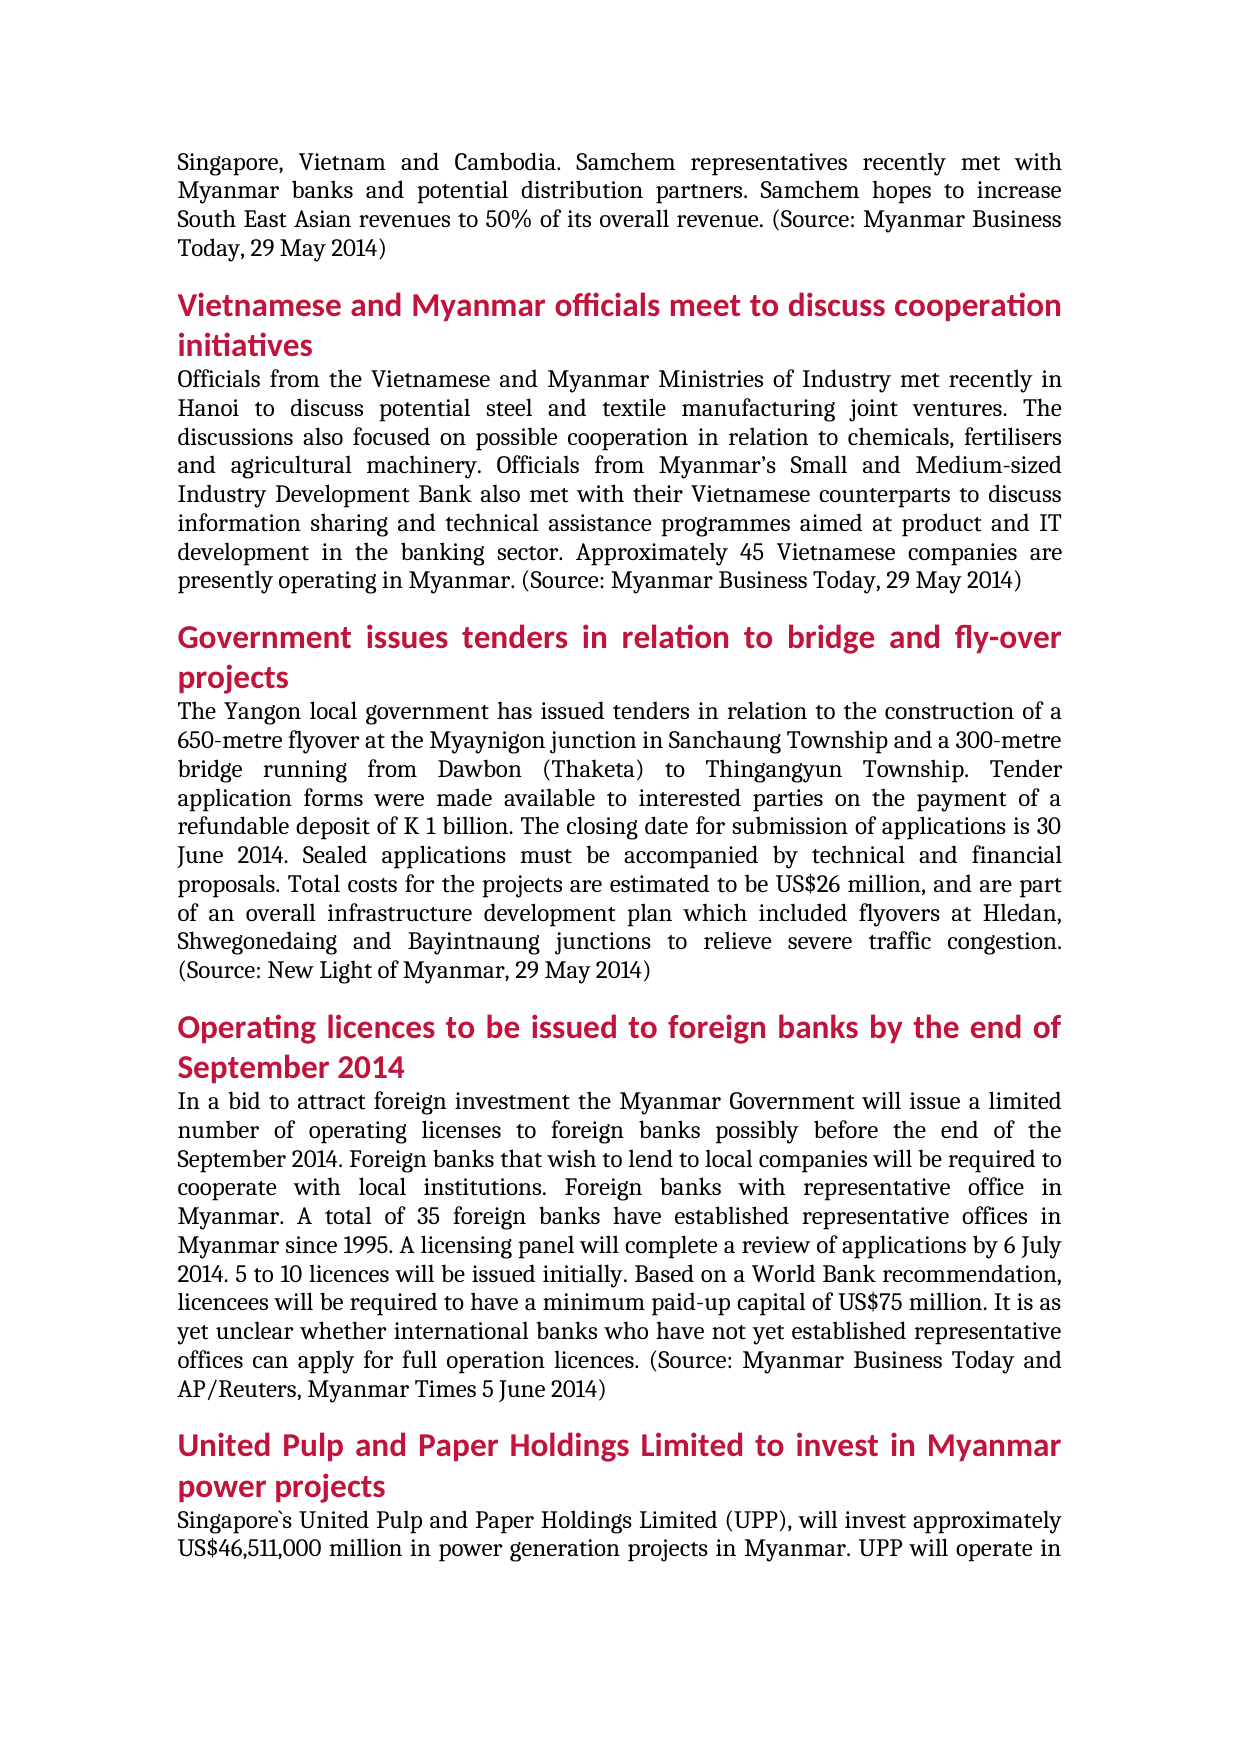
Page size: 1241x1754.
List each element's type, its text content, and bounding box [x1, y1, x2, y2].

subtitle Operating licences to be issued to foreign banks by the end of September 2014 [177, 1006, 1063, 1087]
text In a bid to attract foreign investment the Myanmar Government will issue a limited number of operating licenses to foreign banks possibly before the end of the September 2014. Foreign banks that wish to lend to local companies will be required to cooperate with local institutions. Foreign banks with representative office in Myanmar. A total of 35 foreign banks have established representative offices in Myanmar since 1995. A licensing panel will complete a review of applications by 6 July 2014. 5 to 10 licences will be issued initially. Based on a World Bank recommendation, licencees will be required to have a minimum paid-up capital of US$75 million. It is as yet unclear whether international banks who have not yet established representative offices can apply for full operation licences. (Source: Myanmar Business Today and AP/Reuters, Myanmar Times 5 June 2014) [177, 1087, 1063, 1403]
text The Yangon local government has issued tenders in relation to the construction of a 650-metre flyover at the Myaynigon junction in Sanchaung Township and a 300-metre bridge running from Dawbon (Thaketa) to Thingangyun Township. Tender application forms were made available to interested parties on the payment of a refundable deposit of K 1 billion. The closing date for submission of applications is 30 June 2014. Sealed applications must be accompanied by technical and financial proposals. Total costs for the projects are estimated to be US$26 million, and are part of an overall infrastructure development plan which included flyovers at Hledan, Shwegonedaing and Bayintnaung junctions to relieve severe traffic congestion. (Source: New Light of Myanmar, 29 May 2014) [177, 697, 1063, 985]
text Officials from the Vietnamese and Myanmar Ministries of Industry met recently in Hanoi to discuss potential steel and textile manufacturing joint ventures. The discussions also focused on possible cooperation in relation to chemicals, fertilisers and agricultural machinery. Officials from Myanmar’s Small and Medium-sized Industry Development Bank also met with their Vietnamese counterparts to discuss information sharing and technical assistance programmes aimed at product and IT development in the banking sector. Approximately 45 Vietnamese companies are presently operating in Myanmar. (Source: Myanmar Business Today, 29 May 2014) [177, 365, 1063, 595]
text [177, 148, 1063, 263]
subtitle Government issues tenders in relation to bridge and fly-over projects [177, 616, 1063, 697]
subtitle Vietnamese and Myanmar officials meet to discuss cooperation initiatives [177, 283, 1063, 365]
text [177, 1506, 1063, 1563]
subtitle United Pulp and Paper Holdings Limited to invest in Myanmar power projects [177, 1424, 1063, 1506]
